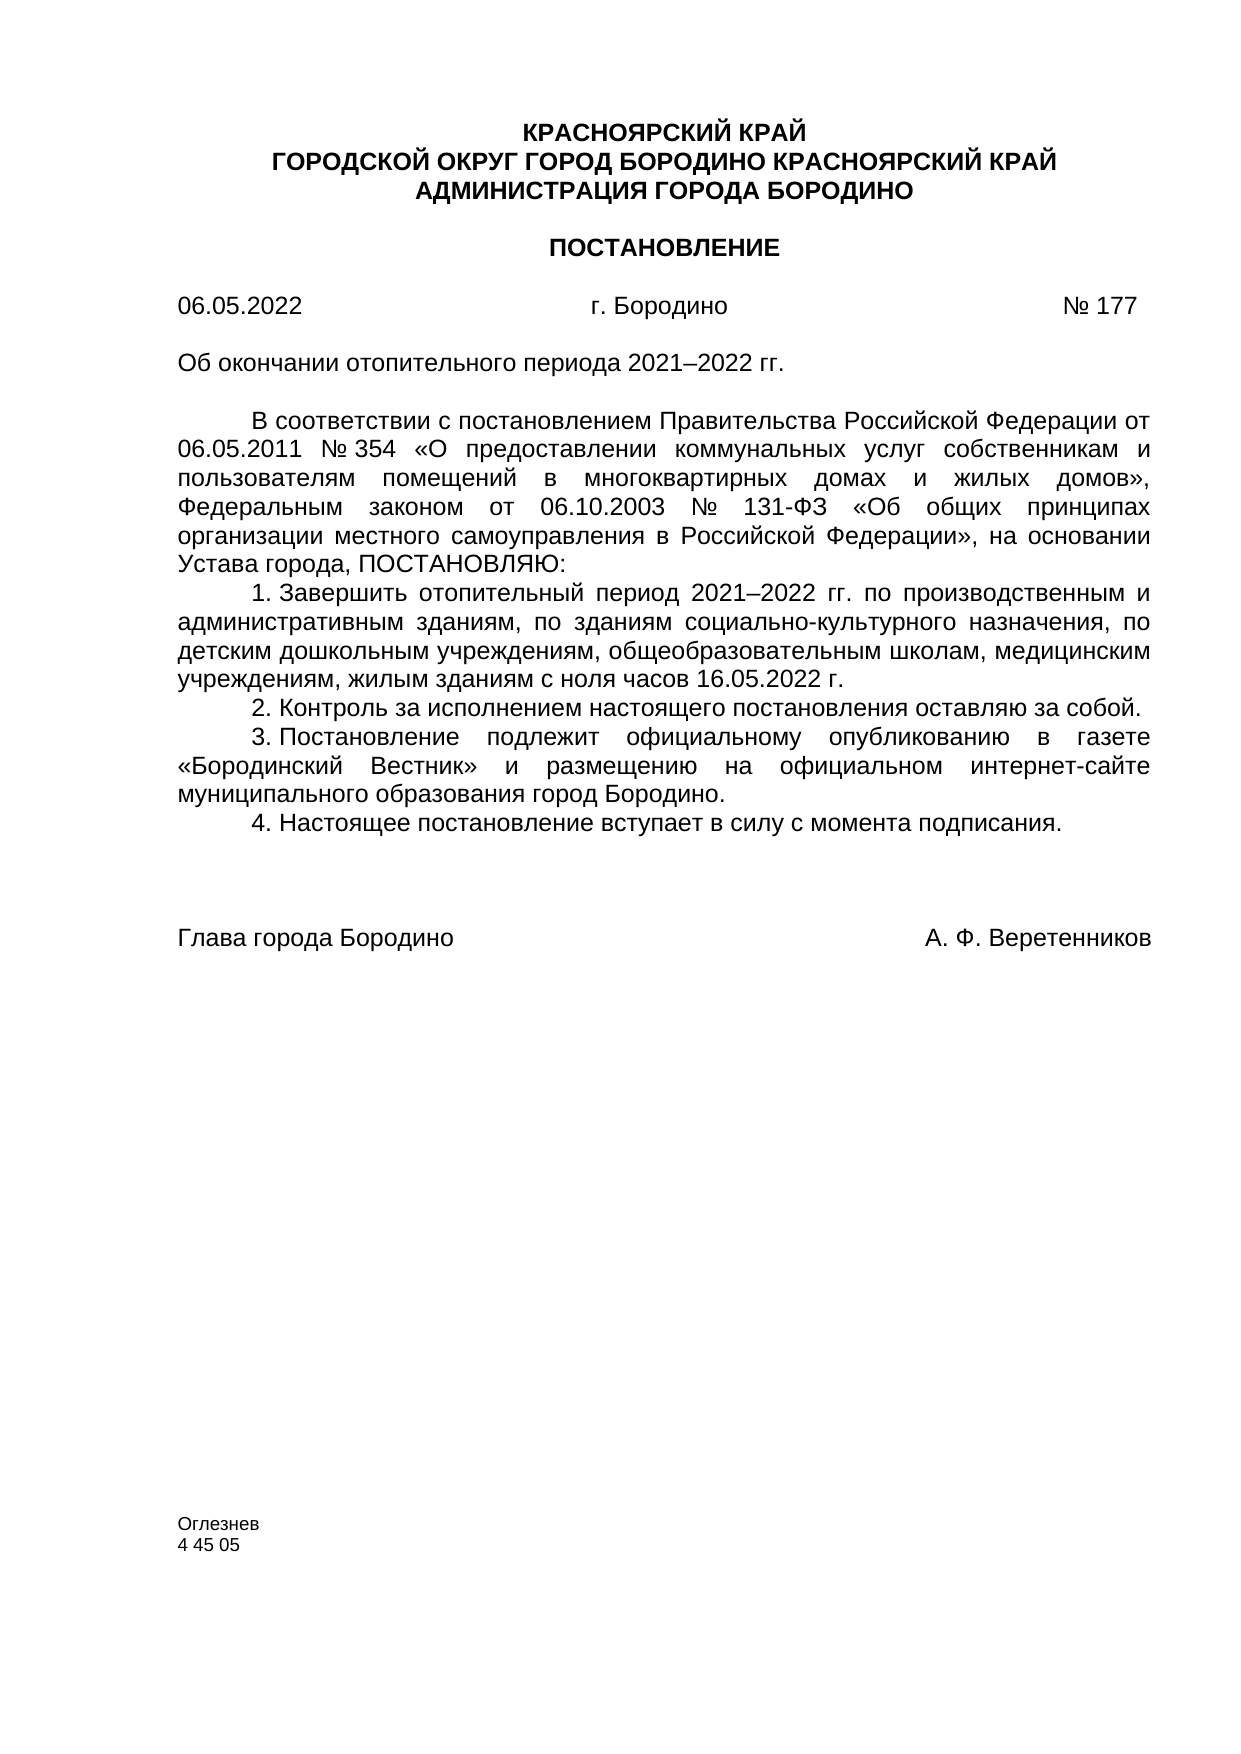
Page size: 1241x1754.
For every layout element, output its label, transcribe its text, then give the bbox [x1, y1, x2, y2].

list Контроль за исполнением настоящего постановления оставляю за собой. [177, 693, 1152, 722]
table_header Глава города Бородино [166, 923, 663, 952]
text 06.05.2022 г. Бородино № 177 [177, 291, 1152, 319]
list Постановление подлежит официальному опубликованию в газете «Бородинский Вестник» и размещению на официальном интернет-сайте муниципального образования город Бородино. [177, 722, 1152, 808]
text ПОСТАНОВЛЕНИЕ [177, 233, 1152, 262]
text Оглезнев [177, 1512, 1152, 1534]
table_header А. Ф. Веретенников [663, 923, 1163, 952]
list Настоящее постановление вступает в силу с момента подписания. [177, 808, 1152, 837]
list Завершить отопительный период 2021–2022 гг. по производственным и административным зданиям, по зданиям социально-культурного назначения, по детским дошкольным учреждениям, общеобразовательным школам, медицинским учреждениям, жилым зданиям с ноля часов 16.05.2022 г. [177, 578, 1152, 693]
text 4 45 05 [177, 1534, 1152, 1556]
text ГОРОДСКОЙ ОКРУГ ГОРОД БОРОДИНО КРАСНОЯРСКИЙ КРАЙ [177, 147, 1152, 176]
text В соответствии с постановлением Правительства Российской Федерации от 06.05.2011 № 354 «О предоставлении коммунальных услуг собственникам и пользователям помещений в многоквартирных домах и жилых домов», Федеральным законом от 06.10.2003 № 131-ФЗ «Об общих принципах организации местного самоуправления в Российской Федерации», на основании Устава города, ПОСТАНОВЛЯЮ: [177, 406, 1152, 578]
text Об окончании отопительного периода 2021–2022 гг. [177, 348, 1152, 377]
text КРАСНОЯРСКИЙ КРАЙ [177, 118, 1152, 147]
text АДМИНИСТРАЦИЯ ГОРОДА БОРОДИНО [177, 176, 1152, 204]
